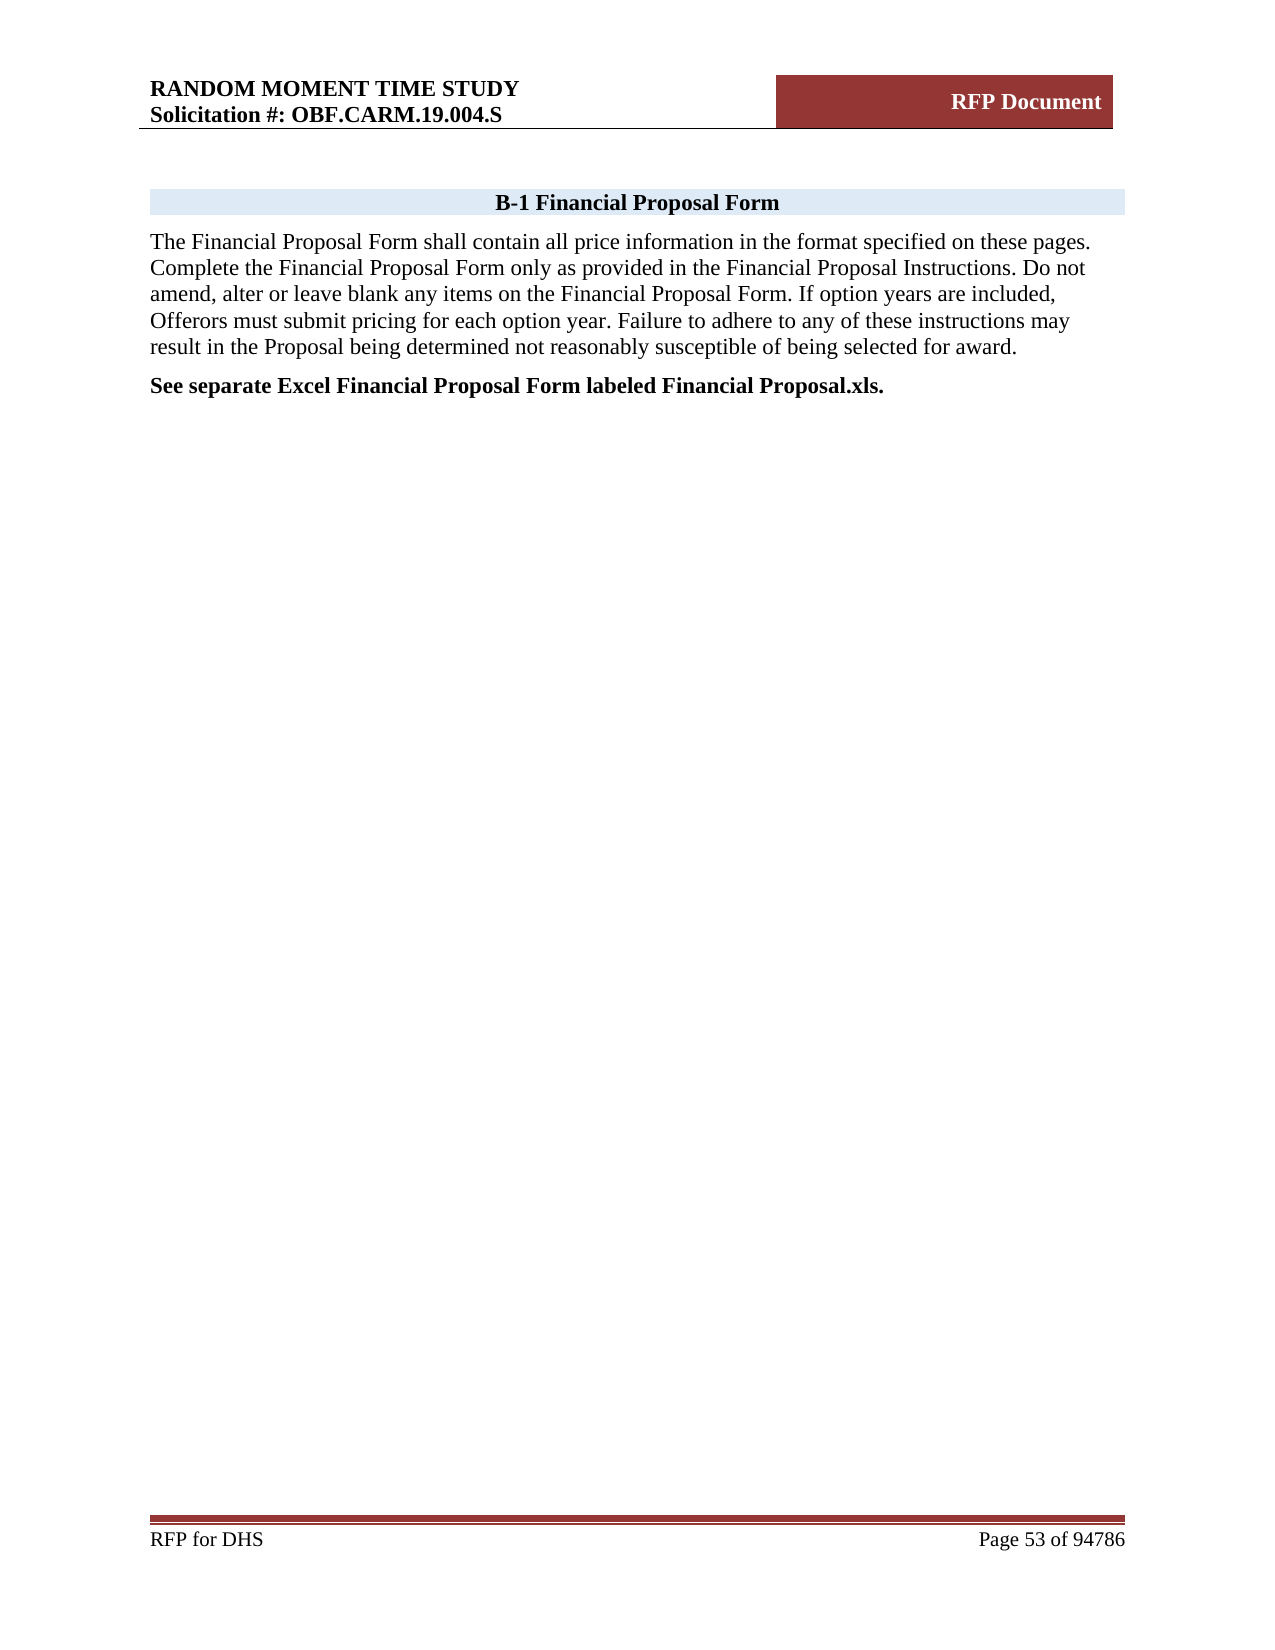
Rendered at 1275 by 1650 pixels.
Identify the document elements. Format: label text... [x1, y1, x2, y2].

text The Financial Proposal Form shall contain all price information in the format specified on these pages. Complete the Financial Proposal Form only as provided in the Financial Proposal Instructions. Do not amend, alter or leave blank any items on the Financial Proposal Form. If option years are included, Offerors must submit pricing for each option year. Failure to adhere to any of these instructions may result in the Proposal being determined not reasonably susceptible of being selected for award. [150, 228, 1125, 359]
text See separate Excel Financial Proposal Form labeled Financial Proposal.xls. [150, 372, 1125, 398]
text B-1 Financial Proposal Form [150, 189, 1125, 215]
